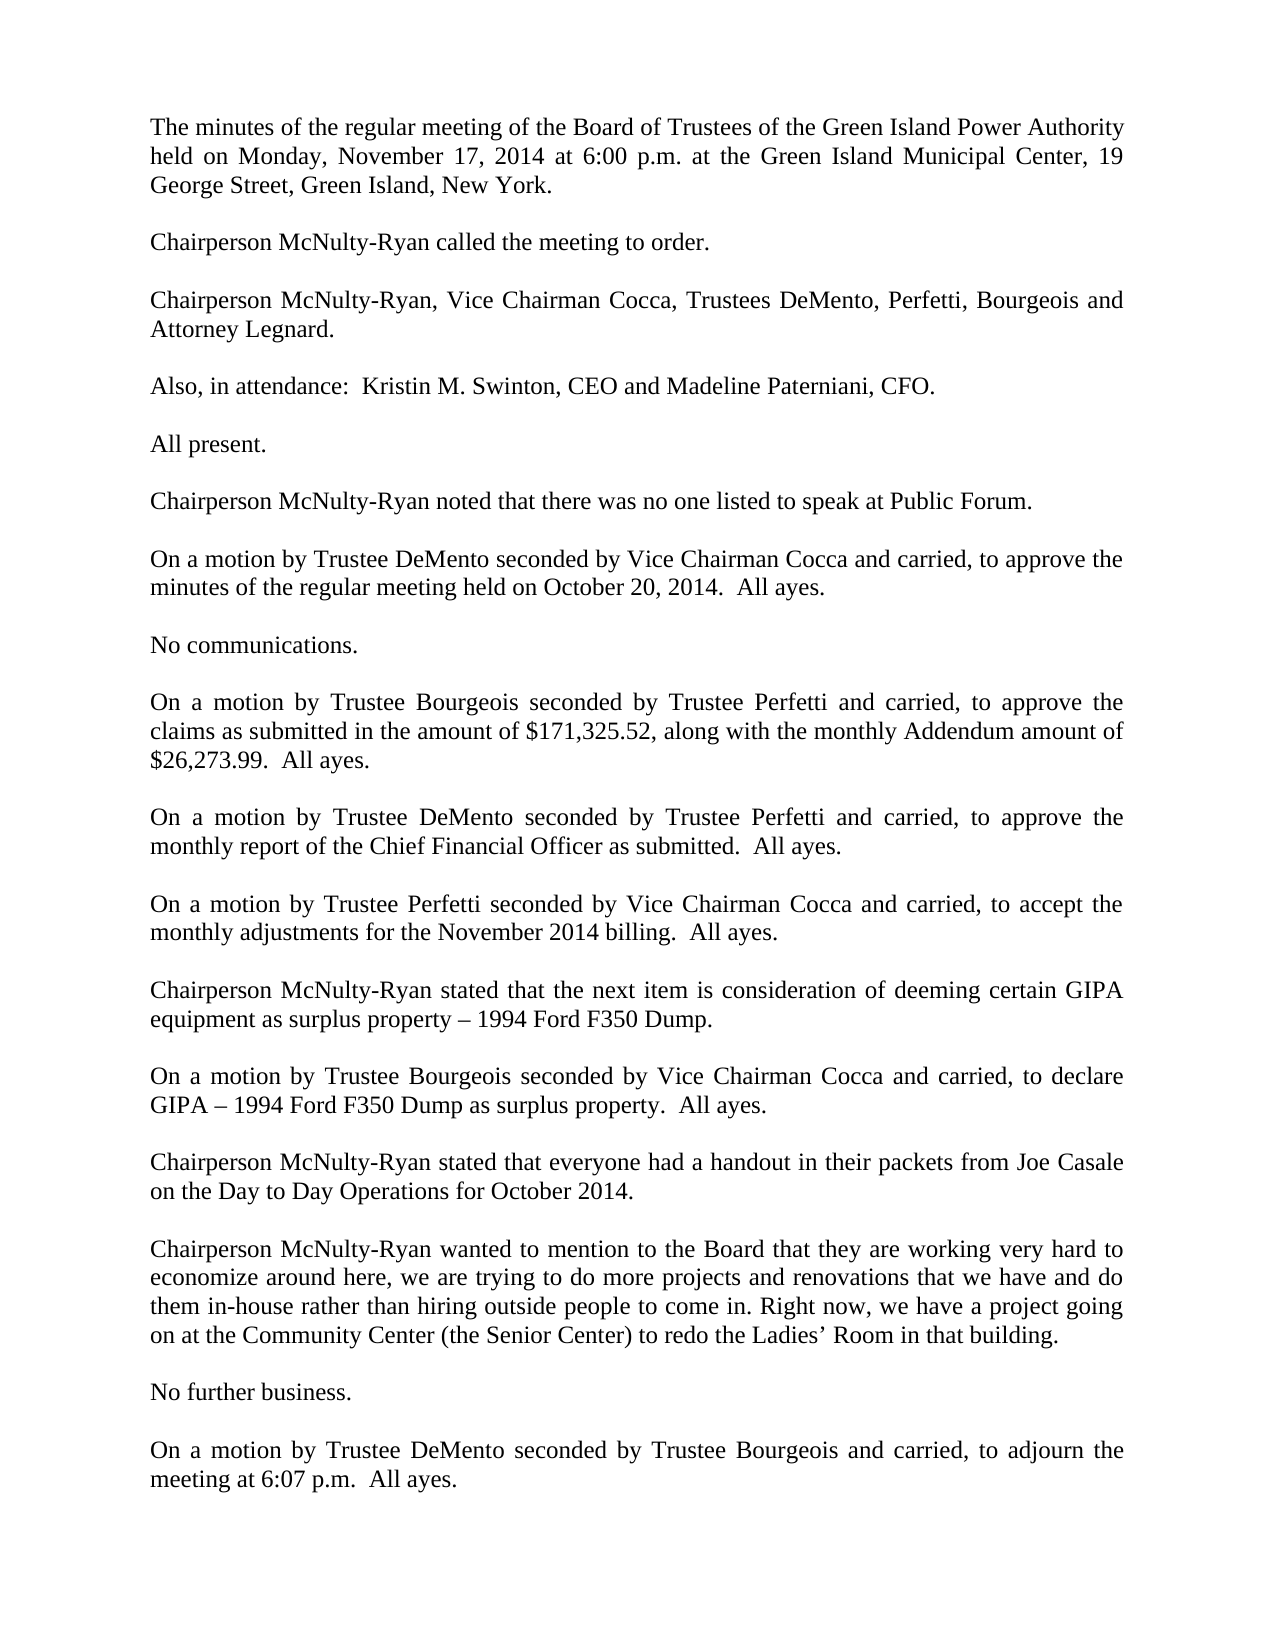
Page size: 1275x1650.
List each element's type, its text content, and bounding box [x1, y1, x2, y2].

text Chairperson McNulty-Ryan stated that everyone had a handout in their packets from Joe Casale on the Day to Day Operations for October 2014. [150, 1147, 1125, 1205]
text Chairperson McNulty-Ryan noted that there was no one listed to speak at Public Forum. [150, 486, 1125, 515]
text On a motion by Trustee DeMento seconded by Trustee Bourgeois and carried, to adjourn the meeting at 6:07 p.m. All ayes. [150, 1435, 1125, 1492]
text Chairperson McNulty-Ryan called the meeting to order. [150, 227, 1125, 256]
text On a motion by Trustee Bourgeois seconded by Vice Chairman Cocca and carried, to declare GIPA – 1994 Ford F350 Dump as surplus property. All ayes. [150, 1061, 1125, 1119]
text No further business. [150, 1377, 1125, 1406]
text On a motion by Trustee Perfetti seconded by Vice Chairman Cocca and carried, to accept the monthly adjustments for the November 2014 billing. All ayes. [150, 889, 1125, 946]
text Also, in attendance: Kristin M. Swinton, CEO and Madeline Paterniani, CFO. [150, 371, 1125, 400]
text All present. [150, 429, 1125, 457]
text On a motion by Trustee DeMento seconded by Trustee Perfetti and carried, to approve the monthly report of the Chief Financial Officer as submitted. All ayes. [150, 802, 1125, 860]
text The minutes of the regular meeting of the Board of Trustees of the Green Island Power Authority held on Monday, November 17, 2014 at 6:00 p.m. at the Green Island Municipal Center, 19 George Street, Green Island, New York. [150, 112, 1125, 199]
text Chairperson McNulty-Ryan wanted to mention to the Board that they are working very hard to economize around here, we are trying to do more projects and renovations that we have and do them in-house rather than hiring outside people to come in. Right now, we have a project going on at the Community Center (the Senior Center) to redo the Ladies’ Room in that building. [150, 1234, 1125, 1349]
text On a motion by Trustee DeMento seconded by Vice Chairman Cocca and carried, to approve the minutes of the regular meeting held on October 20, 2014. All ayes. [150, 544, 1125, 601]
text On a motion by Trustee Bourgeois seconded by Trustee Perfetti and carried, to approve the claims as submitted in the amount of $171,325.52, along with the monthly Addendum amount of $26,273.99. All ayes. [150, 687, 1125, 774]
text Chairperson McNulty-Ryan, Vice Chairman Cocca, Trustees DeMento, Perfetti, Bourgeois and Attorney Legnard. [150, 285, 1125, 342]
text No communications. [150, 630, 1125, 659]
text Chairperson McNulty-Ryan stated that the next item is consideration of deeming certain GIPA equipment as surplus property – 1994 Ford F350 Dump. [150, 975, 1125, 1032]
